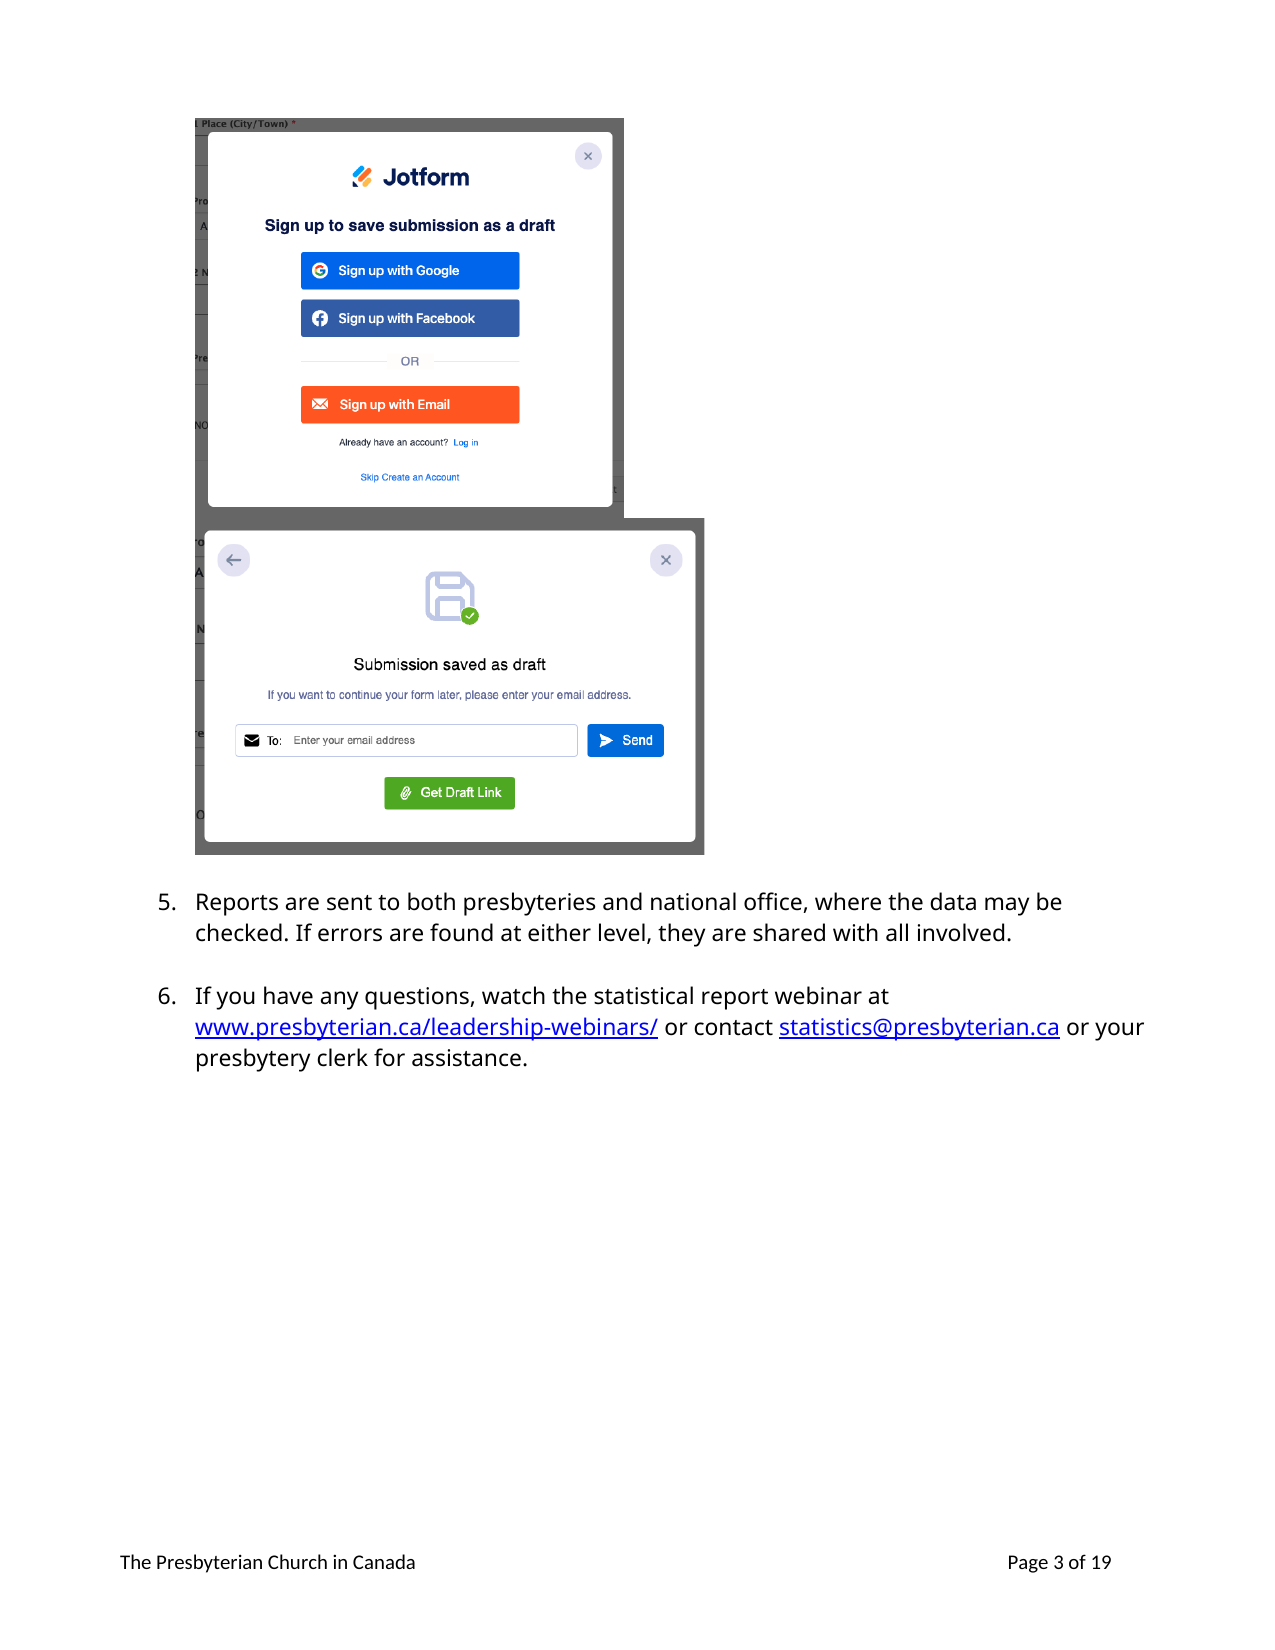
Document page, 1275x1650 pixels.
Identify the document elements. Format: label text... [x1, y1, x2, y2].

list Reports are sent to both presbyteries and national office, where the data may be checked. If errors are found at either level, they are shared with all involved. [157, 886, 1155, 948]
picture [195, 118, 705, 855]
list If you have any questions, watch the statistical report webinar at www.presbyterian.ca/leadership-webinars/ or contact statistics@presbyterian.ca or your presbytery clerk for assistance. [157, 980, 1155, 1073]
